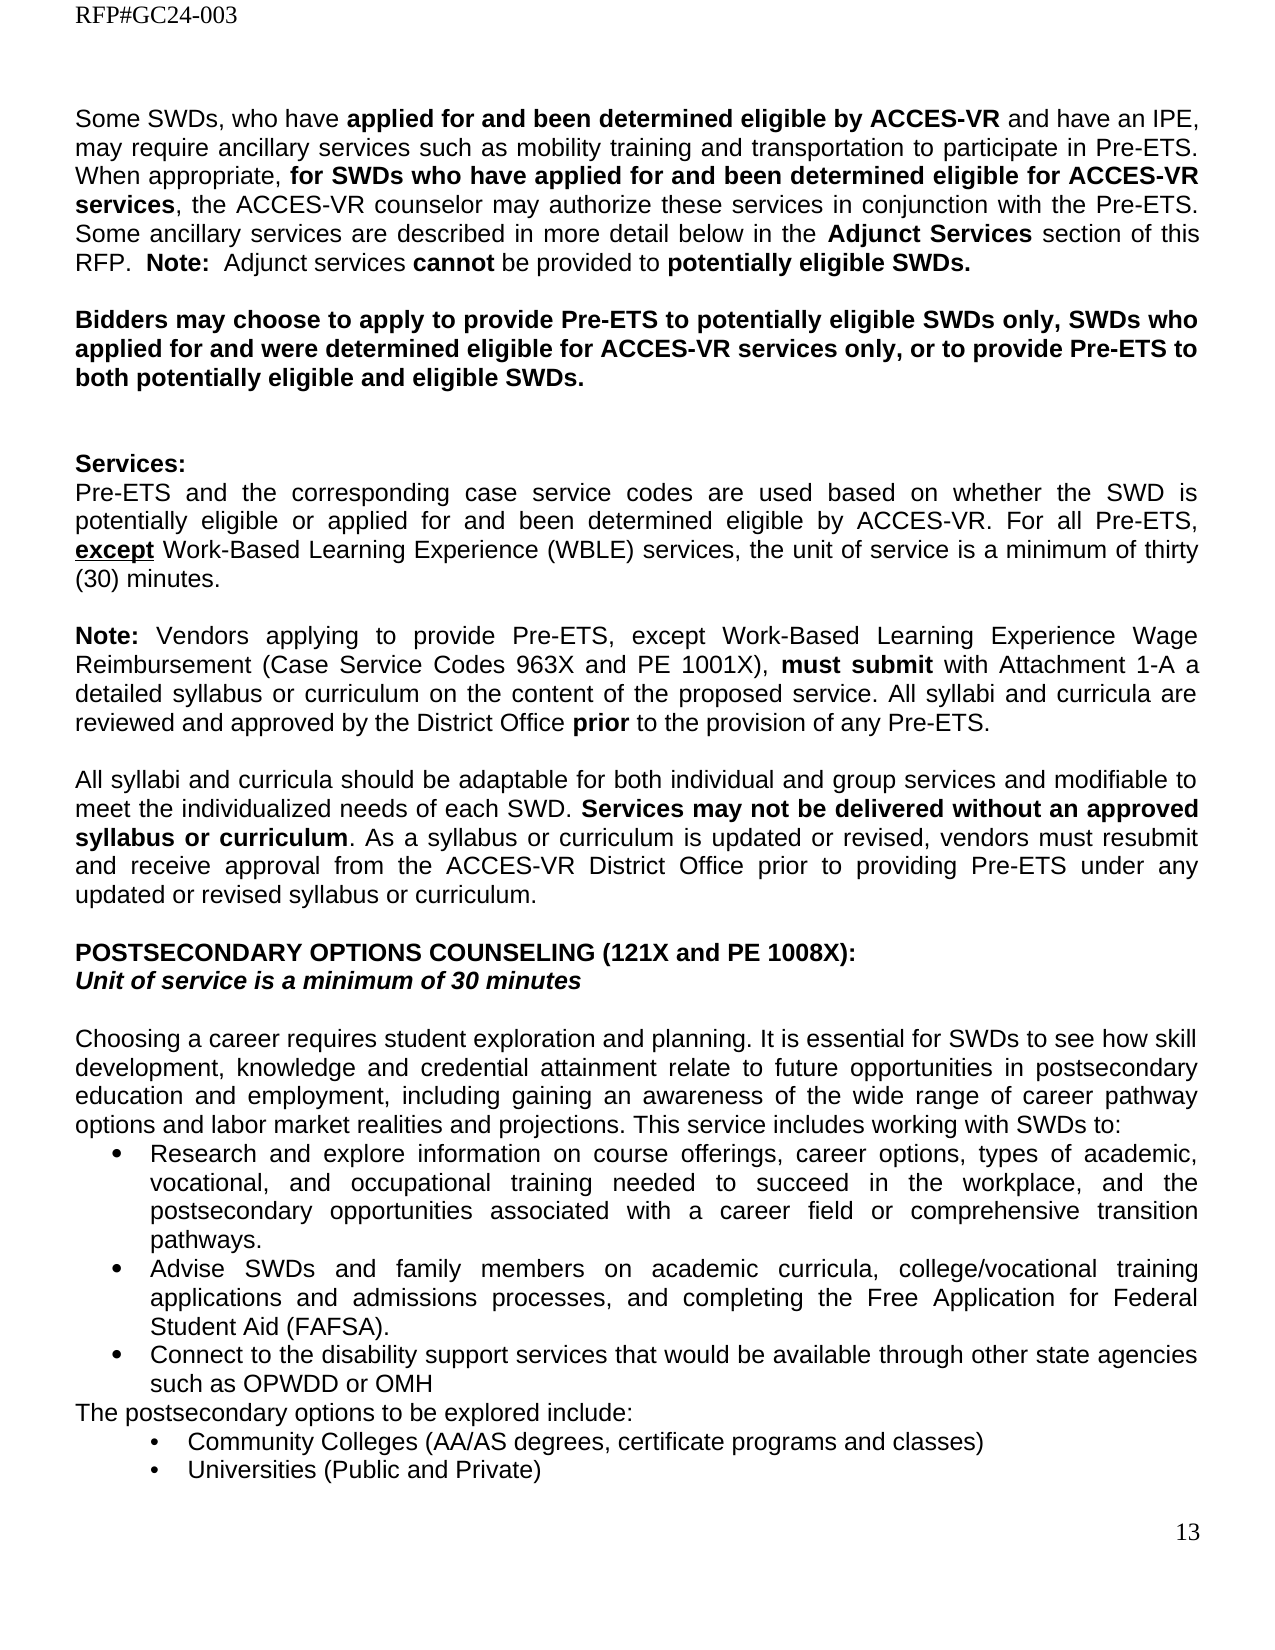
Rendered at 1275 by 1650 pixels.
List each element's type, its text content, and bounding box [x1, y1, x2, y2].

text All syllabi and curricula should be adaptable for both individual and group services and modifiable to meet the individualized needs of each SWD. Services may not be delivered without an approved syllabus or curriculum. As a syllabus or curriculum is updated or revised, vendors must resubmit and receive approval from the ACCES-VR District Office prior to providing Pre-ETS under any updated or revised syllabus or curriculum. [75, 765, 1200, 909]
text POSTSECONDARY OPTIONS COUNSELING (121X and PE 1008X): [75, 937, 1200, 966]
text Pre-ETS and the corresponding case service codes are used based on whether the SWD is potentially eligible or applied for and been determined eligible by ACCES-VR. For all Pre-ETS, except Work-Based Learning Experience (WBLE) services, the unit of service is a minimum of thirty (30) minutes. [75, 477, 1200, 592]
list Research and explore information on course offerings, career options, types of academic, vocational, and occupational training needed to succeed in the workplace, and the postsecondary opportunities associated with a career field or comprehensive transition pathways. [112, 1139, 1200, 1254]
text Unit of service is a minimum of 30 minutes [75, 966, 1200, 995]
list Community Colleges (AA/AS degrees, certificate programs and classes) [150, 1427, 1200, 1455]
list Connect to the disability support services that would be available through other state agencies such as OPWDD or OMH [112, 1340, 1200, 1398]
text Services: [75, 449, 1200, 477]
list Advise SWDs and family members on academic curricula, college/vocational training applications and admissions processes, and completing the Free Application for Federal Student Aid (FAFSA). [112, 1254, 1200, 1340]
list Universities (Public and Private) [150, 1455, 1200, 1484]
text Choosing a career requires student exploration and planning. It is essential for SWDs to see how skill development, knowledge and credential attainment relate to future opportunities in postsecondary education and employment, including gaining an awareness of the wide range of career pathway options and labor market realities and projections. This service includes working with SWDs to: [75, 1024, 1200, 1139]
text Note: Vendors applying to provide Pre-ETS, except Work-Based Learning Experience Wage Reimbursement (Case Service Codes 963X and PE 1001X), must submit with Attachment 1-A a detailed syllabus or curriculum on the content of the proposed service. All syllabi and curricula are reviewed and approved by the District Office prior to the provision of any Pre-ETS. [75, 621, 1200, 736]
text Bidders may choose to apply to provide Pre-ETS to potentially eligible SWDs only, SWDs who applied for and were determined eligible for ACCES-VR services only, or to provide Pre-ETS to both potentially eligible and eligible SWDs. [75, 305, 1200, 391]
text The postsecondary options to be explored include: [75, 1398, 1200, 1427]
text Some SWDs, who have applied for and been determined eligible by ACCES-VR and have an IPE, may require ancillary services such as mobility training and transportation to participate in Pre-ETS. When appropriate, for SWDs who have applied for and been determined eligible for ACCES-VR services, the ACCES-VR counselor may authorize these services in conjunction with the Pre-ETS. Some ancillary services are described in more detail below in the Adjunct Services section of this RFP. Note: Adjunct services cannot be provided to potentially eligible SWDs. [75, 104, 1200, 276]
